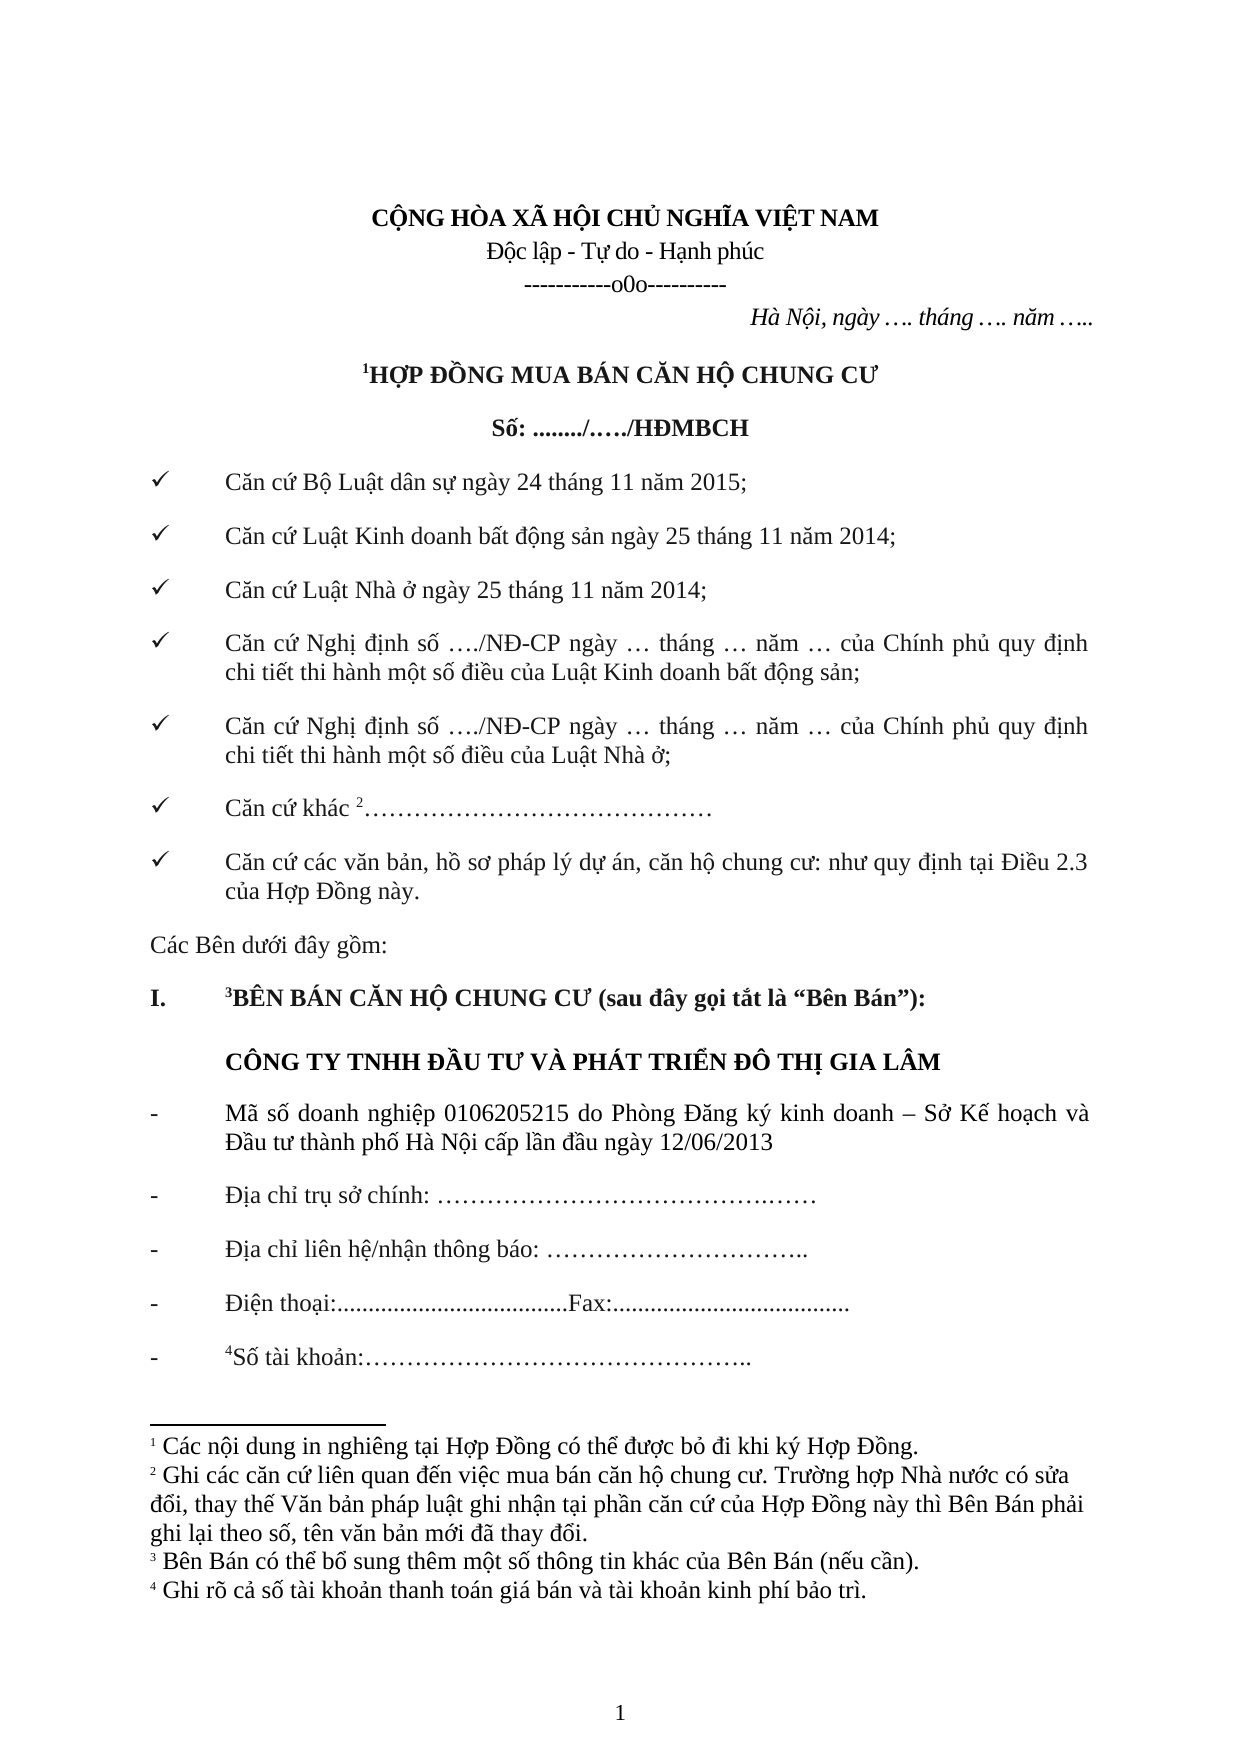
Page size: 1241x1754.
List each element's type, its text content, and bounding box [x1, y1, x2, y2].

text - Địa chỉ trụ sở chính: ………………………………….…… [150, 1180, 1090, 1209]
list Căn cứ các văn bản, hồ sơ pháp lý dự án, căn hộ chung cư: như quy định tại Điều 2.3 của Hợp Đồng này. [150, 847, 1090, 905]
text I. BÊN BÁN CĂN HỘ CHUNG CƯ (sau đây gọi tắt là “Bên Bán”): [150, 983, 1090, 1012]
list Căn cứ Nghị định số …./NĐ-CP ngày … tháng … năm … của Chính phủ quy định chi tiết thi hành một số điều của Luật Kinh doanh bất động sản; [150, 628, 1090, 686]
list Căn cứ Luật Kinh doanh bất động sản ngày 25 tháng 11 năm 2014; [150, 521, 1090, 550]
list Căn cứ Luật Nhà ở ngày 25 tháng 11 năm 2014; [150, 575, 1090, 603]
text Số: ......../.…./HĐMBCH [150, 413, 1090, 442]
list Căn cứ khác …………………………………… [150, 793, 1090, 822]
table_header CỘNG HÒA XÃ HỘI CHỦ NGHĨA VIỆT NAM Độc lập - Tự do - Hạnh phúc -----------o0o---------- Hà Nội, ngày …. tháng …. năm ….. [143, 203, 1108, 335]
text Các Bên dưới đây gồm: [150, 930, 1090, 958]
text - Số tài khoản:……………………………………….. [150, 1342, 1090, 1370]
list Căn cứ Bộ Luật dân sự ngày 24 tháng 11 năm 2015; [150, 467, 1090, 496]
text - Mã số doanh nghiệp 0106205215 do Phòng Đăng ký kinh doanh – Sở Kế hoạch và Đầu tư thành phố Hà Nội cấp lần đầu ngày 12/06/2013 [150, 1098, 1090, 1155]
list Căn cứ Nghị định số …./NĐ-CP ngày … tháng … năm … của Chính phủ quy định chi tiết thi hành một số điều của Luật Nhà ở; [150, 711, 1090, 768]
text CÔNG TY TNHH ĐẦU TƯ VÀ PHÁT TRIỂN ĐÔ THỊ GIA LÂM [150, 1047, 1090, 1075]
text - Điện thoại:.....................................Fax:...................................... [150, 1288, 1090, 1317]
text HỢP ĐỒNG MUA BÁN CĂN HỘ CHUNG CƯ [150, 360, 1090, 388]
text - Địa chỉ liên hệ/nhận thông báo: ………………………….. [150, 1234, 1090, 1263]
